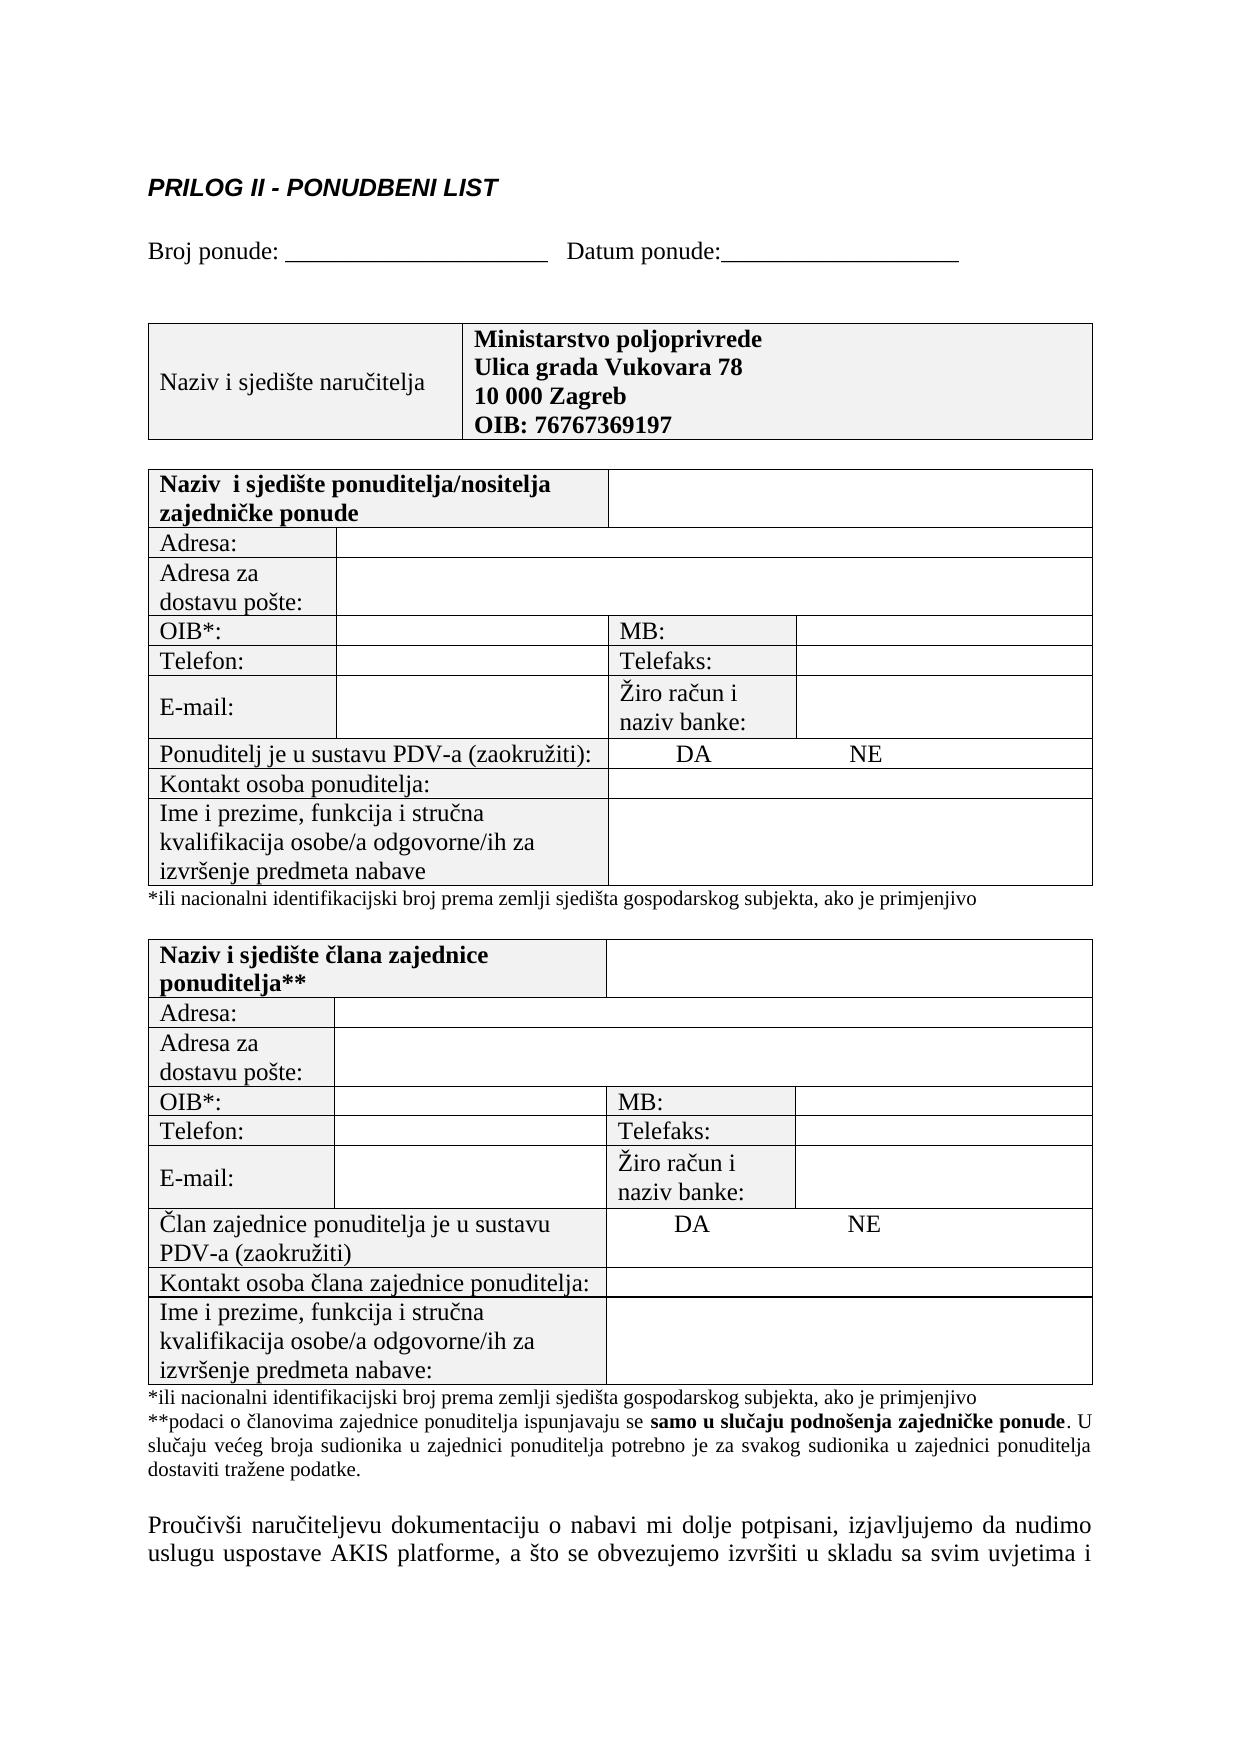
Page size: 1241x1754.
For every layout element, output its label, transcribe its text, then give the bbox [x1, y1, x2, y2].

table_header Naziv i sjedište ponuditelja/nositelja zajedničke ponude [149, 470, 608, 527]
table_cell [607, 1298, 1092, 1384]
table_cell Kontakt osoba ponuditelja: [149, 769, 608, 797]
table_cell OIB*: [149, 1087, 334, 1115]
table_cell Adresa za dostavu pošte: [149, 1028, 334, 1086]
table_cell [609, 769, 1092, 797]
table_cell Adresa: [149, 528, 336, 557]
text *ili nacionalni identifikacijski broj prema zemlji sjedišta gospodarskog subjekta, ako je primjenjivo [148, 886, 1093, 910]
table_cell E-mail: [149, 676, 336, 738]
table_cell Telefaks: [609, 646, 796, 675]
table_cell Telefaks: [607, 1116, 795, 1145]
table_cell MB: [607, 1087, 795, 1115]
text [148, 1510, 1093, 1567]
table_cell Adresa: [149, 998, 334, 1027]
table_cell [335, 1087, 606, 1115]
table_cell [796, 1116, 1092, 1145]
table_header Naziv i sjedište naručitelja [149, 324, 462, 439]
table_cell OIB*: [149, 616, 336, 645]
table_cell [337, 676, 608, 738]
table_cell Ime i prezime, funkcija i stručna kvalifikacija osobe/a odgovorne/ih za izvršenje predmeta nabave: [149, 1298, 606, 1384]
table_cell Ponuditelj je u sustavu PDV-a (zaokružiti): [149, 739, 608, 768]
table_cell [337, 558, 1092, 615]
table_cell [797, 646, 1092, 675]
table_cell Žiro račun i naziv banke: [609, 676, 796, 738]
table_cell Adresa za dostavu pošte: [149, 558, 336, 615]
table_cell [607, 1268, 1092, 1296]
table_cell Žiro račun i naziv banke: [607, 1146, 795, 1208]
table_cell Član zajednice ponuditelja je u sustavu PDV-a (zaokružiti) [149, 1209, 606, 1267]
table_cell [335, 998, 1092, 1027]
text Broj ponude: _____________________ Datum ponude:___________________ [148, 236, 1181, 265]
table_cell Telefon: [149, 1116, 334, 1145]
table_cell [337, 646, 608, 675]
table_cell DA NE [609, 739, 1092, 768]
table_cell [335, 1146, 606, 1208]
table_cell [796, 1087, 1092, 1115]
table_header [609, 470, 1092, 527]
table_cell DA NE [607, 1209, 1092, 1267]
table_header [607, 940, 1092, 997]
table_cell Telefon: [149, 646, 336, 675]
text *ili nacionalni identifikacijski broj prema zemlji sjedišta gospodarskog subjekta, ako je primjenjivo [148, 1385, 1093, 1409]
table_cell [609, 799, 1092, 885]
table_cell [797, 616, 1092, 645]
table_cell [335, 1028, 1092, 1086]
table_header Naziv i sjedište člana zajednice ponuditelja** [149, 940, 606, 997]
text **podaci o članovima zajednice ponuditelja ispunjavaju se samo u slučaju podnošenja zajedničke ponude. U slučaju većeg broja sudionika u zajednici ponuditelja potrebno je za svakog sudionika u zajednici ponuditelja dostaviti tražene podatke. [148, 1409, 1093, 1481]
subtitle PRILOG II - PONUDBENI LIST [148, 173, 1093, 201]
table_cell [337, 528, 1092, 557]
table_cell [797, 676, 1092, 738]
table_cell Ime i prezime, funkcija i stručna kvalifikacija osobe/a odgovorne/ih za izvršenje predmeta nabave [149, 799, 608, 885]
table_cell [796, 1146, 1092, 1208]
table_cell MB: [609, 616, 796, 645]
table_header Ministarstvo poljoprivrede Ulica grada Vukovara 78 10 000 Zagreb OIB: 76767369197 [463, 324, 1092, 439]
table_cell [337, 616, 608, 645]
table_cell [335, 1116, 606, 1145]
table_cell E-mail: [149, 1146, 334, 1208]
table_cell Kontakt osoba člana zajednice ponuditelja: [149, 1268, 606, 1296]
